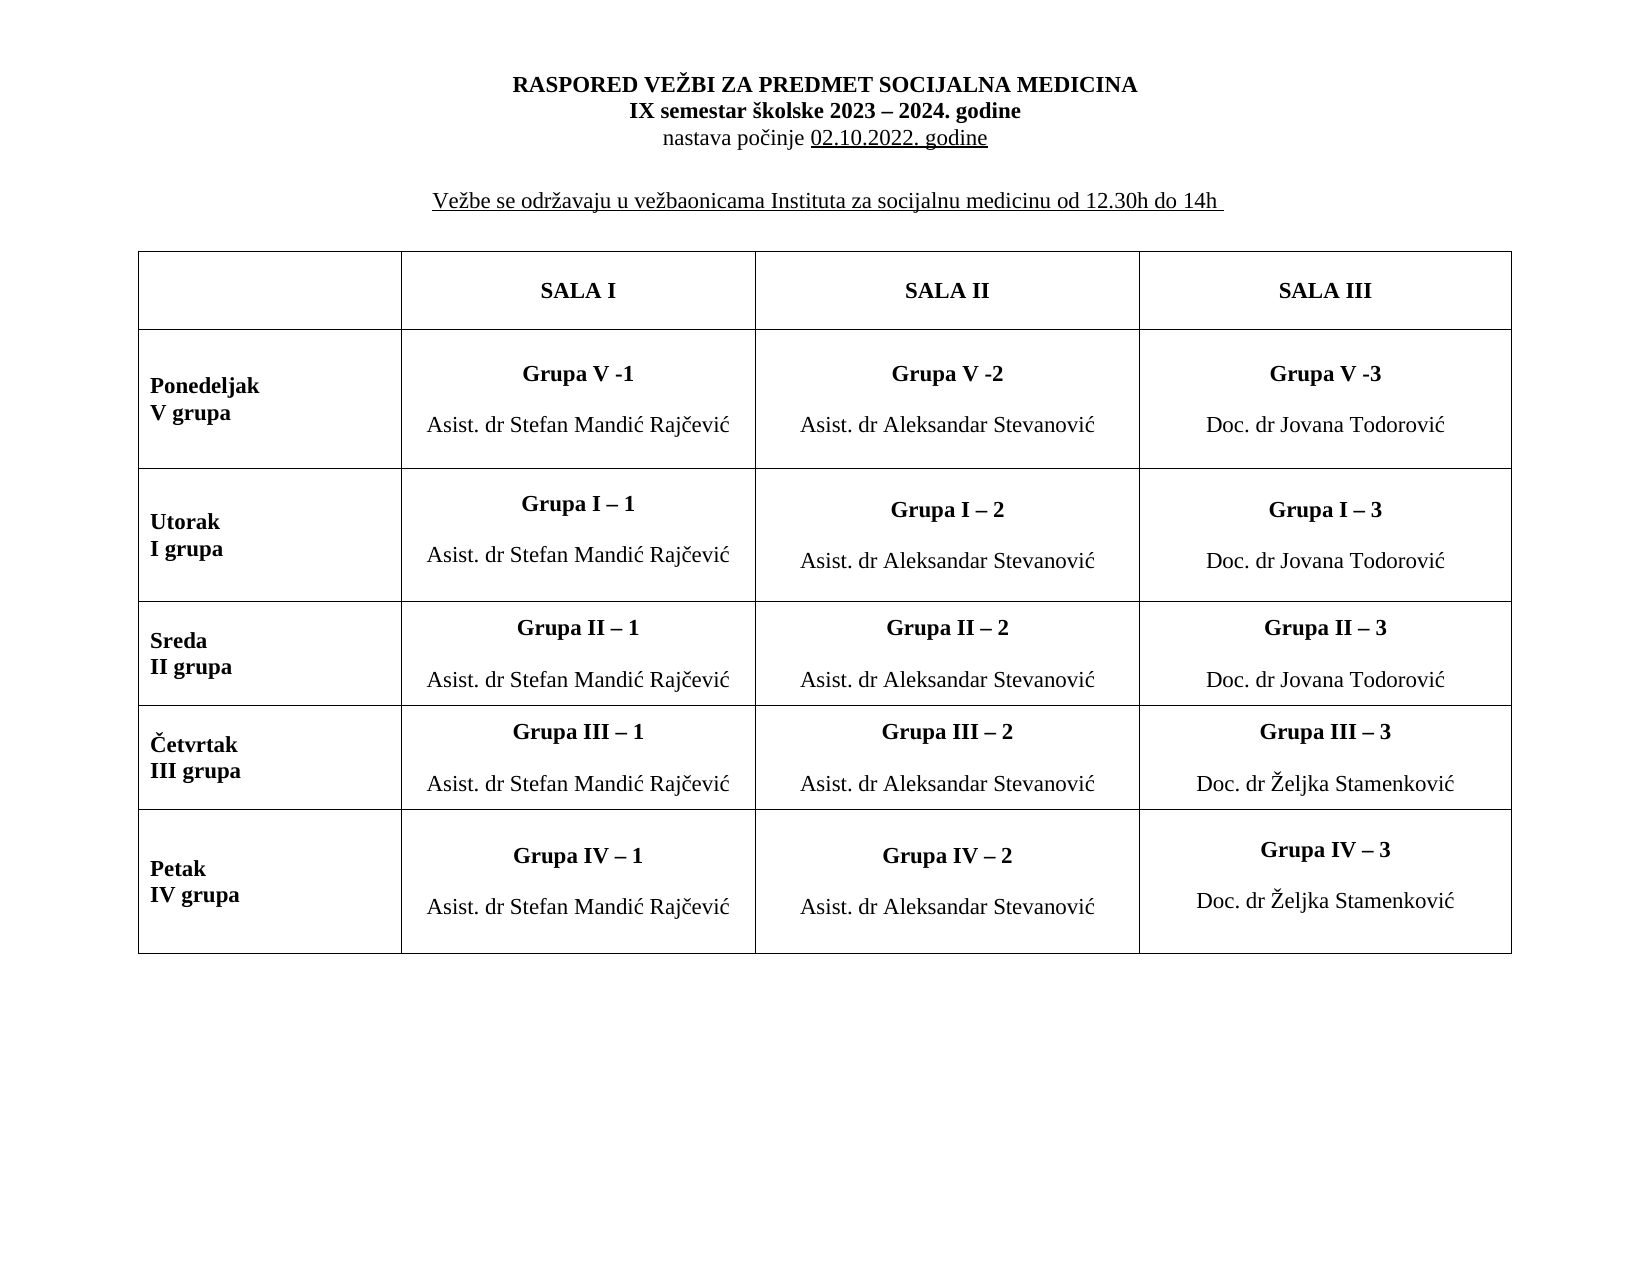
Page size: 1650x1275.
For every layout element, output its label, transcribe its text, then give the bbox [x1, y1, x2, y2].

table_cell Grupa II – 3 Doc. dr Jovana Todorović [1140, 602, 1511, 705]
table_cell Grupa V -3 Doc. dr Jovana Todorović [1140, 330, 1511, 468]
table_cell Grupa II – 1 Asist. dr Stefan Mandić Rajčević [402, 602, 755, 705]
table_header SALA II [756, 252, 1139, 329]
table_cell Grupa IV – 3 Doc. dr Željka Stamenković [1140, 810, 1511, 952]
table_cell Sreda II grupa [139, 602, 401, 705]
table_cell Grupa V -1 Asist. dr Stefan Mandić Rajčević [402, 330, 755, 468]
table_cell Ponedeljak V grupa [139, 330, 401, 468]
table_cell Grupa IV – 1 Asist. dr Stefan Mandić Rajčević [402, 810, 755, 952]
table_cell Četvrtak III grupa [139, 706, 401, 808]
table_cell Grupa III – 3 Doc. dr Željka Stamenković [1140, 706, 1511, 808]
text nastava počinje 02.10.2022. godine [150, 123, 1500, 150]
table_cell Petak IV grupa [139, 810, 401, 952]
text Vežbe se održavaju u vežbaonicama Instituta za socijalnu medicinu od 12.30h do 14h [150, 187, 1500, 214]
table_cell Grupa I – 2 Asist. dr Aleksandar Stevanović [756, 469, 1139, 601]
table_cell Grupa I – 3 Doc. dr Jovana Todorović [1140, 469, 1511, 601]
table_header SALA I [402, 252, 755, 329]
table_cell Grupa III – 1 Asist. dr Stefan Mandić Rajčević [402, 706, 755, 808]
table_cell Grupa IV – 2 Asist. dr Aleksandar Stevanović [756, 810, 1139, 952]
table_cell Grupa I – 1 Asist. dr Stefan Mandić Rajčević [402, 469, 755, 601]
table_cell Grupa III – 2 Asist. dr Aleksandar Stevanović [756, 706, 1139, 808]
table_header [139, 252, 401, 329]
table_cell Grupa II – 2 Asist. dr Aleksandar Stevanović [756, 602, 1139, 705]
text IX semestar školske 2023 – 2024. godine [150, 97, 1500, 123]
text RASPORED VEŽBI ZA PREDMET SOCIJALNA MEDICINA [150, 71, 1500, 97]
table_header SALA III [1140, 252, 1511, 329]
table_cell Utorak I grupa [139, 469, 401, 601]
table_cell Grupa V -2 Asist. dr Aleksandar Stevanović [756, 330, 1139, 468]
